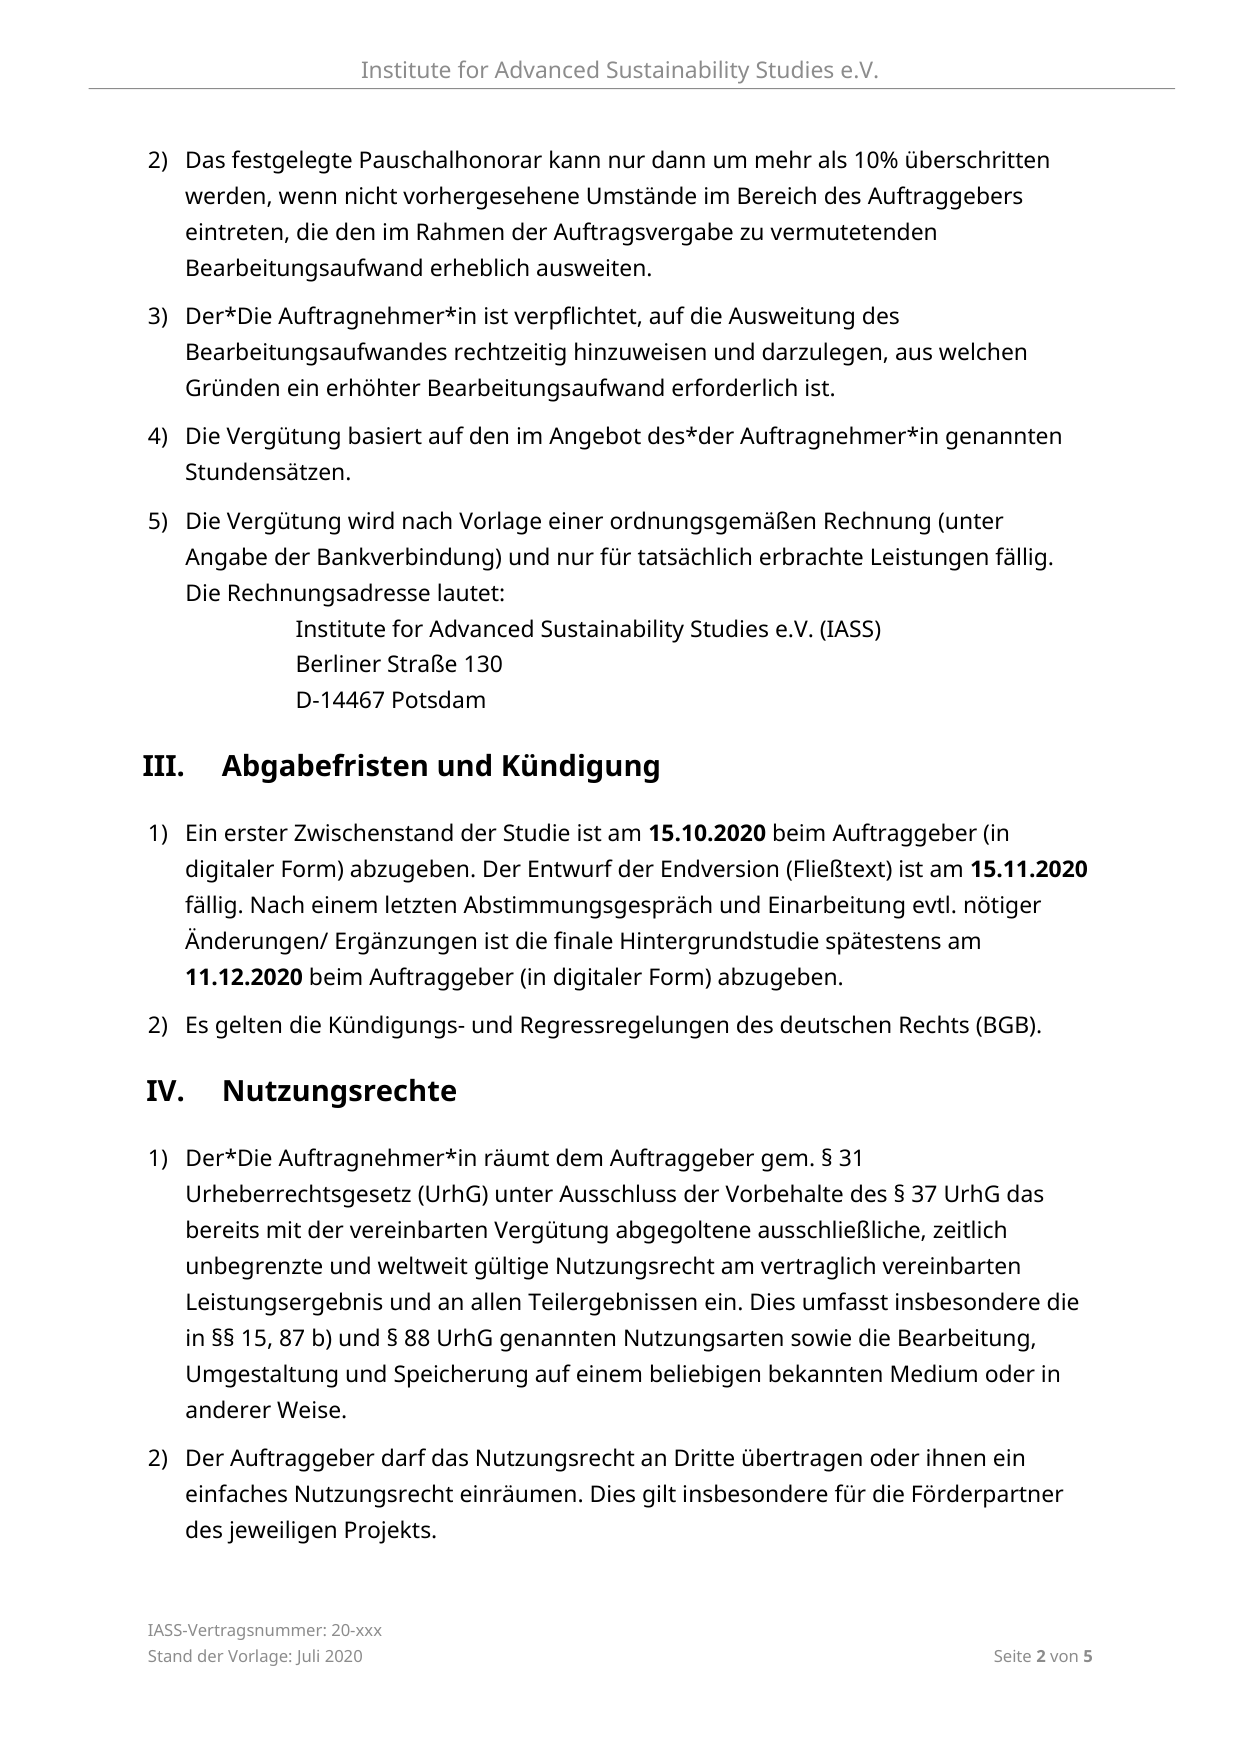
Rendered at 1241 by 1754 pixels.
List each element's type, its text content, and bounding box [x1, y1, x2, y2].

list Institute for Advanced Sustainability Studies e.V. (IASS) [295, 612, 1092, 644]
list Ein erster Zwischenstand der Studie ist am 15.10.2020 beim Auftraggeber (in digitaler Form) abzugeben. Der Entwurf der Endversion (Fließtext) ist am 15.11.2020 fällig. Nach einem letzten Abstimmungsgespräch und Einarbeitung evtl. nötiger Änderungen/ Ergänzungen ist die finale Hintergrundstudie spätestens am 11.12.2020 beim Auftraggeber (in digitaler Form) abzugeben. [148, 817, 1092, 992]
list Das festgelegte Pauschalhonorar kann nur dann um mehr als 10% überschritten werden, wenn nicht vorhergesehene Umstände im Bereich des Auftraggebers eintreten, die den im Rahmen der Auftragsvergabe zu vermutetenden Bearbeitungsaufwand erheblich ausweiten. [148, 144, 1092, 283]
subtitle Abgabefristen und Kündigung [148, 745, 1092, 785]
list Der Auftraggeber darf das Nutzungsrecht an Dritte übertragen oder ihnen ein einfaches Nutzungsrecht einräumen. Dies gilt insbesondere für die Förderpartner des jeweiligen Projekts. [148, 1442, 1092, 1546]
list Der*Die Auftragnehmer*in ist verpflichtet, auf die Ausweitung des Bearbeitungsaufwandes rechtzeitig hinzuweisen und darzulegen, aus welchen Gründen ein erhöhter Bearbeitungsaufwand erforderlich ist. [148, 300, 1092, 403]
list Der*Die Auftragnehmer*in räumt dem Auftraggeber gem. § 31 Urheberrechtsgesetz (UrhG) unter Ausschluss der Vorbehalte des § 37 UrhG das bereits mit der vereinbarten Vergütung abgegoltene ausschließliche, zeitlich unbegrenzte und weltweit gültige Nutzungsrecht am vertraglich vereinbarten Leistungsergebnis und an allen Teilergebnissen ein. Dies umfasst insbesondere die in §§ 15, 87 b) und § 88 UrhG genannten Nutzungsarten sowie die Bearbeitung, Umgestaltung und Speicherung auf einem beliebigen bekannten Medium oder in anderer Weise. [148, 1142, 1092, 1425]
list Die Vergütung basiert auf den im Angebot des*der Auftragnehmer*in genannten Stundensätzen. [148, 420, 1092, 487]
list D-14467 Potsdam [295, 684, 1092, 716]
list Die Vergütung wird nach Vorlage einer ordnungsgemäßen Rechnung (unter Angabe der Bankverbindung) und nur für tatsächlich erbrachte Leistungen fällig. Die Rechnungsadresse lautet: [148, 505, 1092, 608]
list Berliner Straße 130 [295, 648, 1092, 680]
list Es gelten die Kündigungs- und Regressregelungen des deutschen Rechts (BGB). [148, 1009, 1092, 1041]
subtitle Nutzungsrechte [148, 1070, 1092, 1110]
